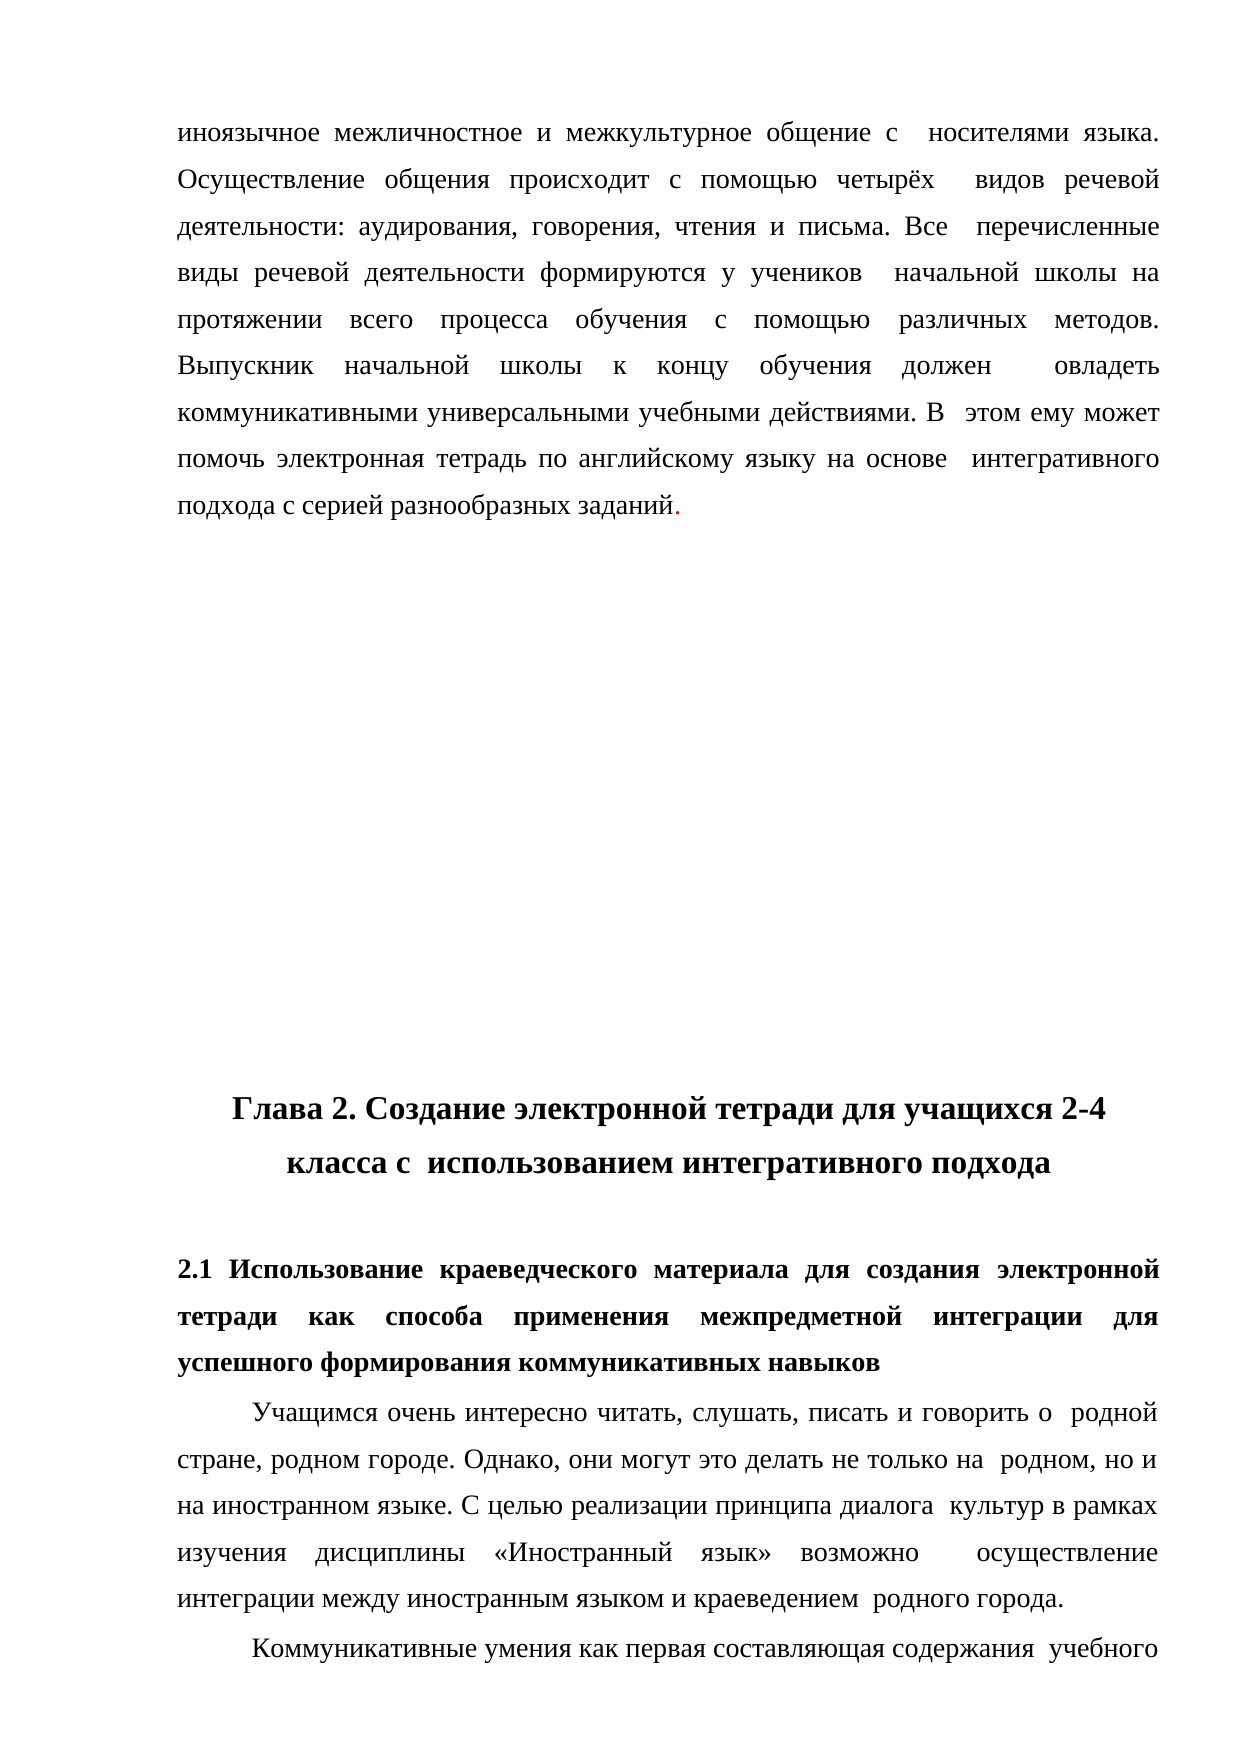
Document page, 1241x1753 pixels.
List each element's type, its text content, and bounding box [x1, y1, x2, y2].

text Учащимся очень интересно читать, слушать, писать и говорить о родной стране, родном городе. Однако, они могут это делать не только на родном, но и на иностранном языке. С целью реализации принципа диалога культур в рамках изучения дисциплины «Иностранный язык» возможно осуществление интеграции между иностранным языком и краеведением родного города. [177, 1395, 1159, 1614]
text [177, 1632, 1160, 1664]
text 2.1 Использование краеведческого материала для создания электронной тетради как способа применения межпредметной интеграции для успешного формирования коммуникативных навыков [177, 1252, 1160, 1378]
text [177, 116, 1160, 520]
text Глава 2. Создание электронной тетради для учащихся 2-4 класса с использованием интегративного подхода [211, 1088, 1127, 1181]
